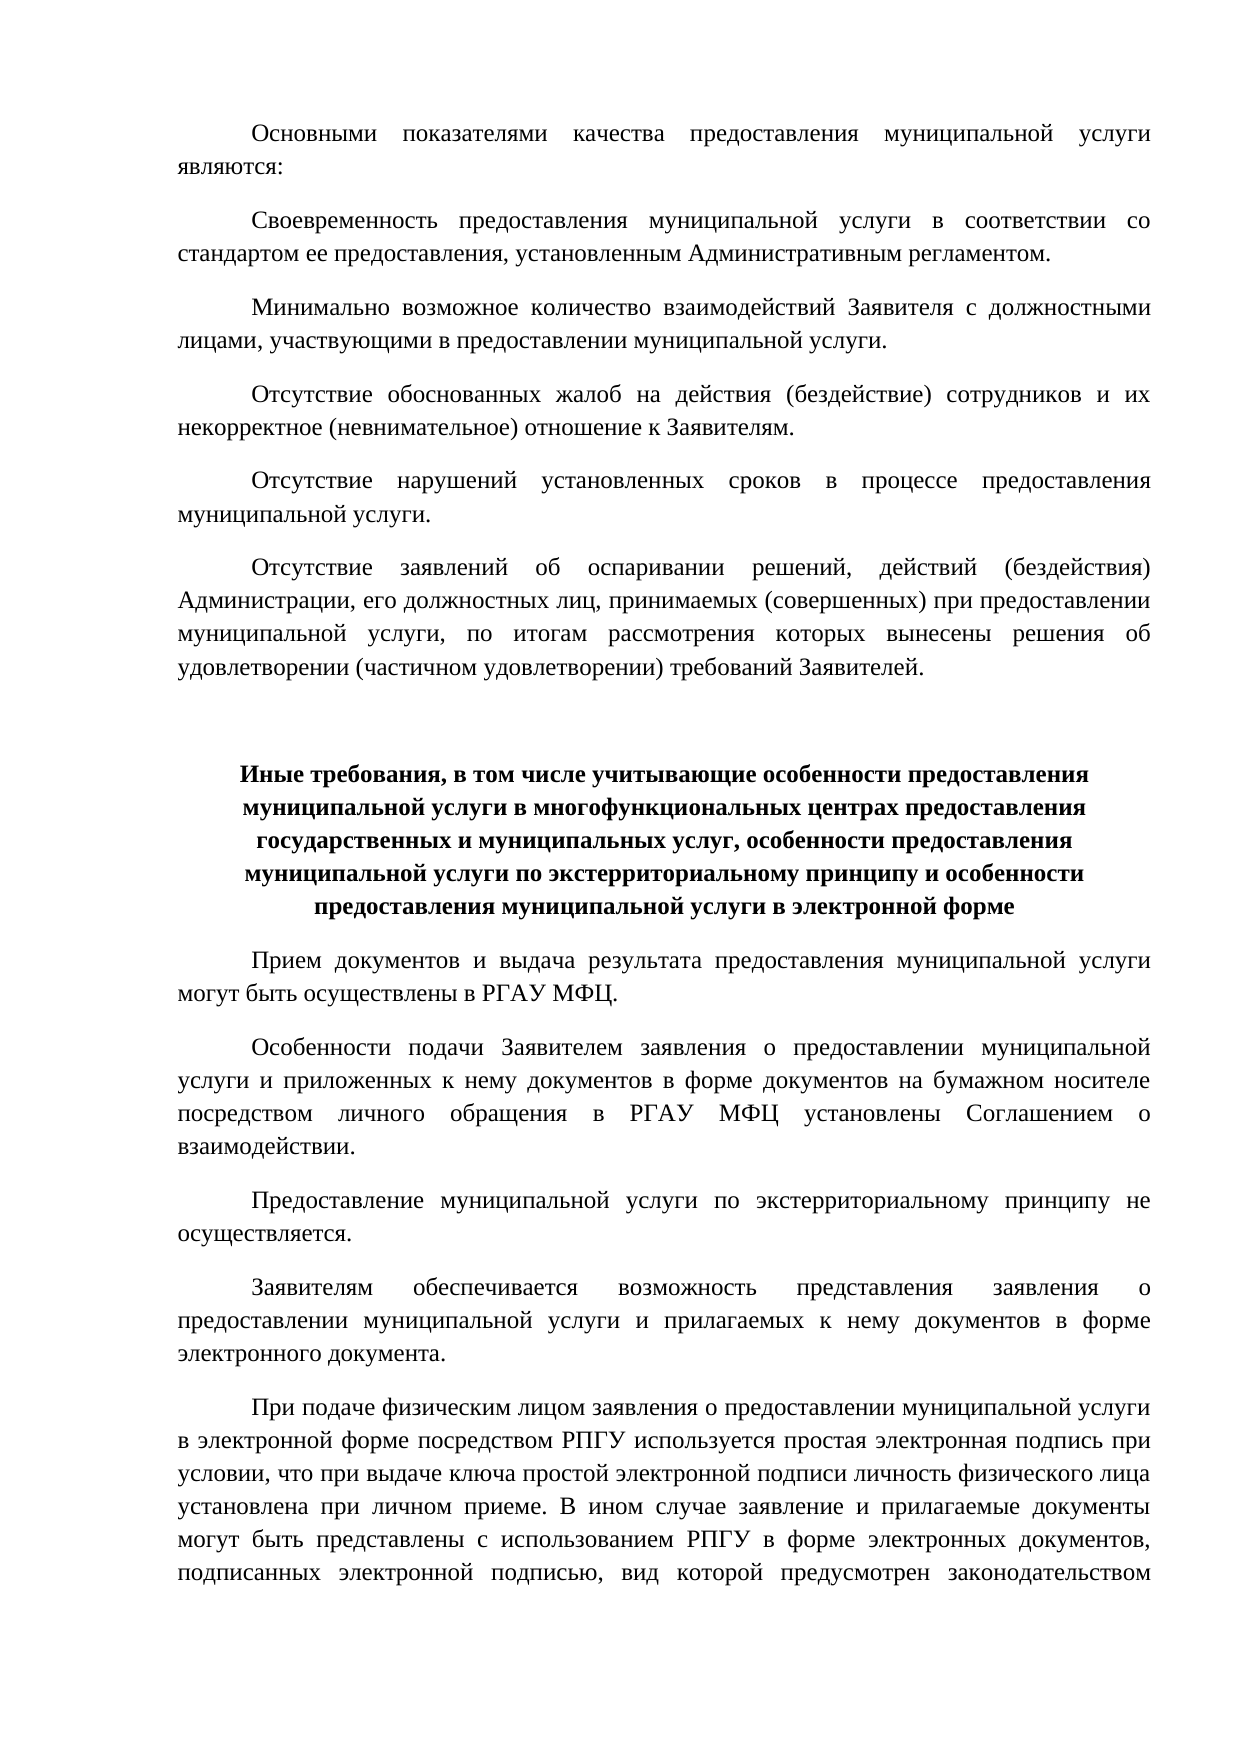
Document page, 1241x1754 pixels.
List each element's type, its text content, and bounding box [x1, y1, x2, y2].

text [177, 1392, 1152, 1586]
text Минимально возможное количество взаимодействий Заявителя с должностными лицами, участвующими в предоставлении муниципальной услуги. [177, 292, 1152, 354]
text Отсутствие заявлений об оспаривании решений, действий (бездействия) Администрации, его должностных лиц, принимаемых (совершенных) при предоставлении муниципальной услуги, по итогам рассмотрения которых вынесены решения об удовлетворении (частичном удовлетворении) требований Заявителей. [177, 552, 1152, 680]
text Своевременность предоставления муниципальной услуги в соответствии со стандартом ее предоставления, установленным Административным регламентом. [177, 205, 1152, 267]
text Заявителям обеспечивается возможность представления заявления о предоставлении муниципальной услуги и прилагаемых к нему документов в форме электронного документа. [177, 1272, 1152, 1367]
text Иные требования, в том числе учитывающие особенности предоставления муниципальной услуги в многофункциональных центрах предоставления государственных и муниципальных услуг, особенности предоставления муниципальной услуги по экстерриториальному принципу и особенности предоставления муниципальной услуги в электронной форме [177, 759, 1152, 920]
text Прием документов и выдача результата предоставления муниципальной услуги могут быть осуществлены в РГАУ МФЦ. [177, 945, 1152, 1007]
text Отсутствие обоснованных жалоб на действия (бездействие) сотрудников и их некорректное (невнимательное) отношение к Заявителям. [177, 379, 1152, 441]
text Особенности подачи Заявителем заявления о предоставлении муниципальной услуги и приложенных к нему документов в форме документов на бумажном носителе посредством личного обращения в РГАУ МФЦ установлены Соглашением о взаимодействии. [177, 1032, 1152, 1160]
text Предоставление муниципальной услуги по экстерриториальному принципу не осуществляется. [177, 1185, 1152, 1247]
text Основными показателями качества предоставления муниципальной услуги являются: [177, 118, 1152, 180]
text Отсутствие нарушений установленных сроков в процессе предоставления муниципальной услуги. [177, 466, 1152, 527]
